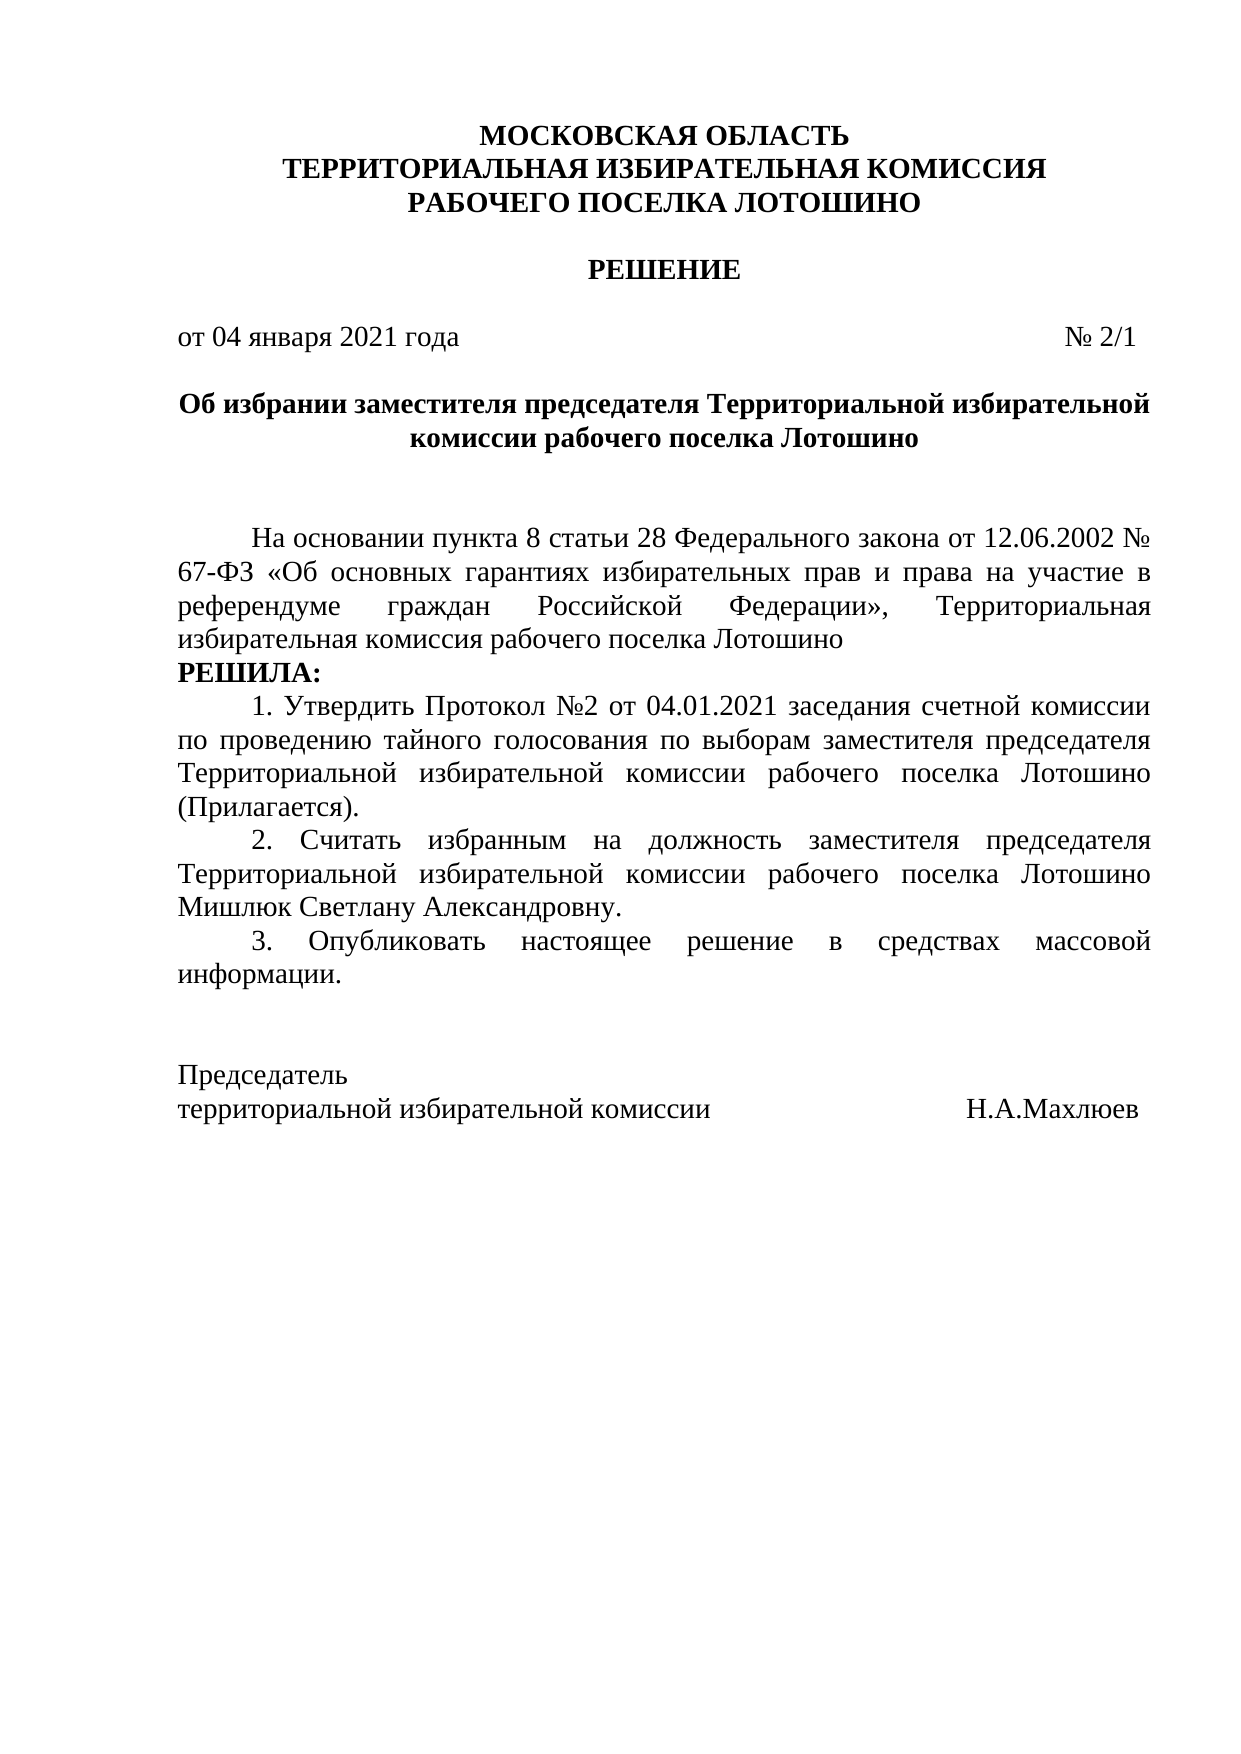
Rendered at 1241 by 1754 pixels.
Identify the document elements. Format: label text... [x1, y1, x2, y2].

text РАБОЧЕГО ПОСЕЛКА ЛОТОШИНО [177, 185, 1152, 219]
text территориальной избирательной комиссии Н.А.Махлюев [177, 1091, 1152, 1124]
text Об избрании заместителя председателя Территориальной избирательной комиссии рабочего поселка Лотошино [177, 386, 1152, 453]
text РЕШИЛА: [177, 655, 1152, 688]
text На основании пункта 8 статьи 28 Федерального закона от 12.06.2002 № 67-ФЗ «Об основных гарантиях избирательных прав и права на участие в референдуме граждан Российской Федерации», Территориальная избирательная комиссия рабочего поселка Лотошино [177, 521, 1152, 655]
text РЕШЕНИЕ [177, 252, 1152, 286]
text 3. Опубликовать настоящее решение в средствах массовой информации. [177, 923, 1152, 990]
text Председатель [177, 1057, 1152, 1091]
text 2. Считать избранным на должность заместителя председателя Территориальной избирательной комиссии рабочего поселка Лотошино Мишлюк Светлану Александровну. [177, 822, 1152, 923]
text от 04 января 2021 года № 2/1 [177, 319, 1152, 353]
text МОСКОВСКАЯ ОБЛАСТЬ [177, 118, 1152, 152]
text 1. Утвердить Протокол №2 от 04.01.2021 заседания счетной комиссии по проведению тайного голосования по выборам заместителя председателя Территориальной избирательной комиссии рабочего поселка Лотошино (Прилагается). [177, 688, 1152, 822]
text ТЕРРИТОРИАЛЬНАЯ ИЗБИРАТЕЛЬНАЯ КОМИССИЯ [177, 152, 1152, 185]
